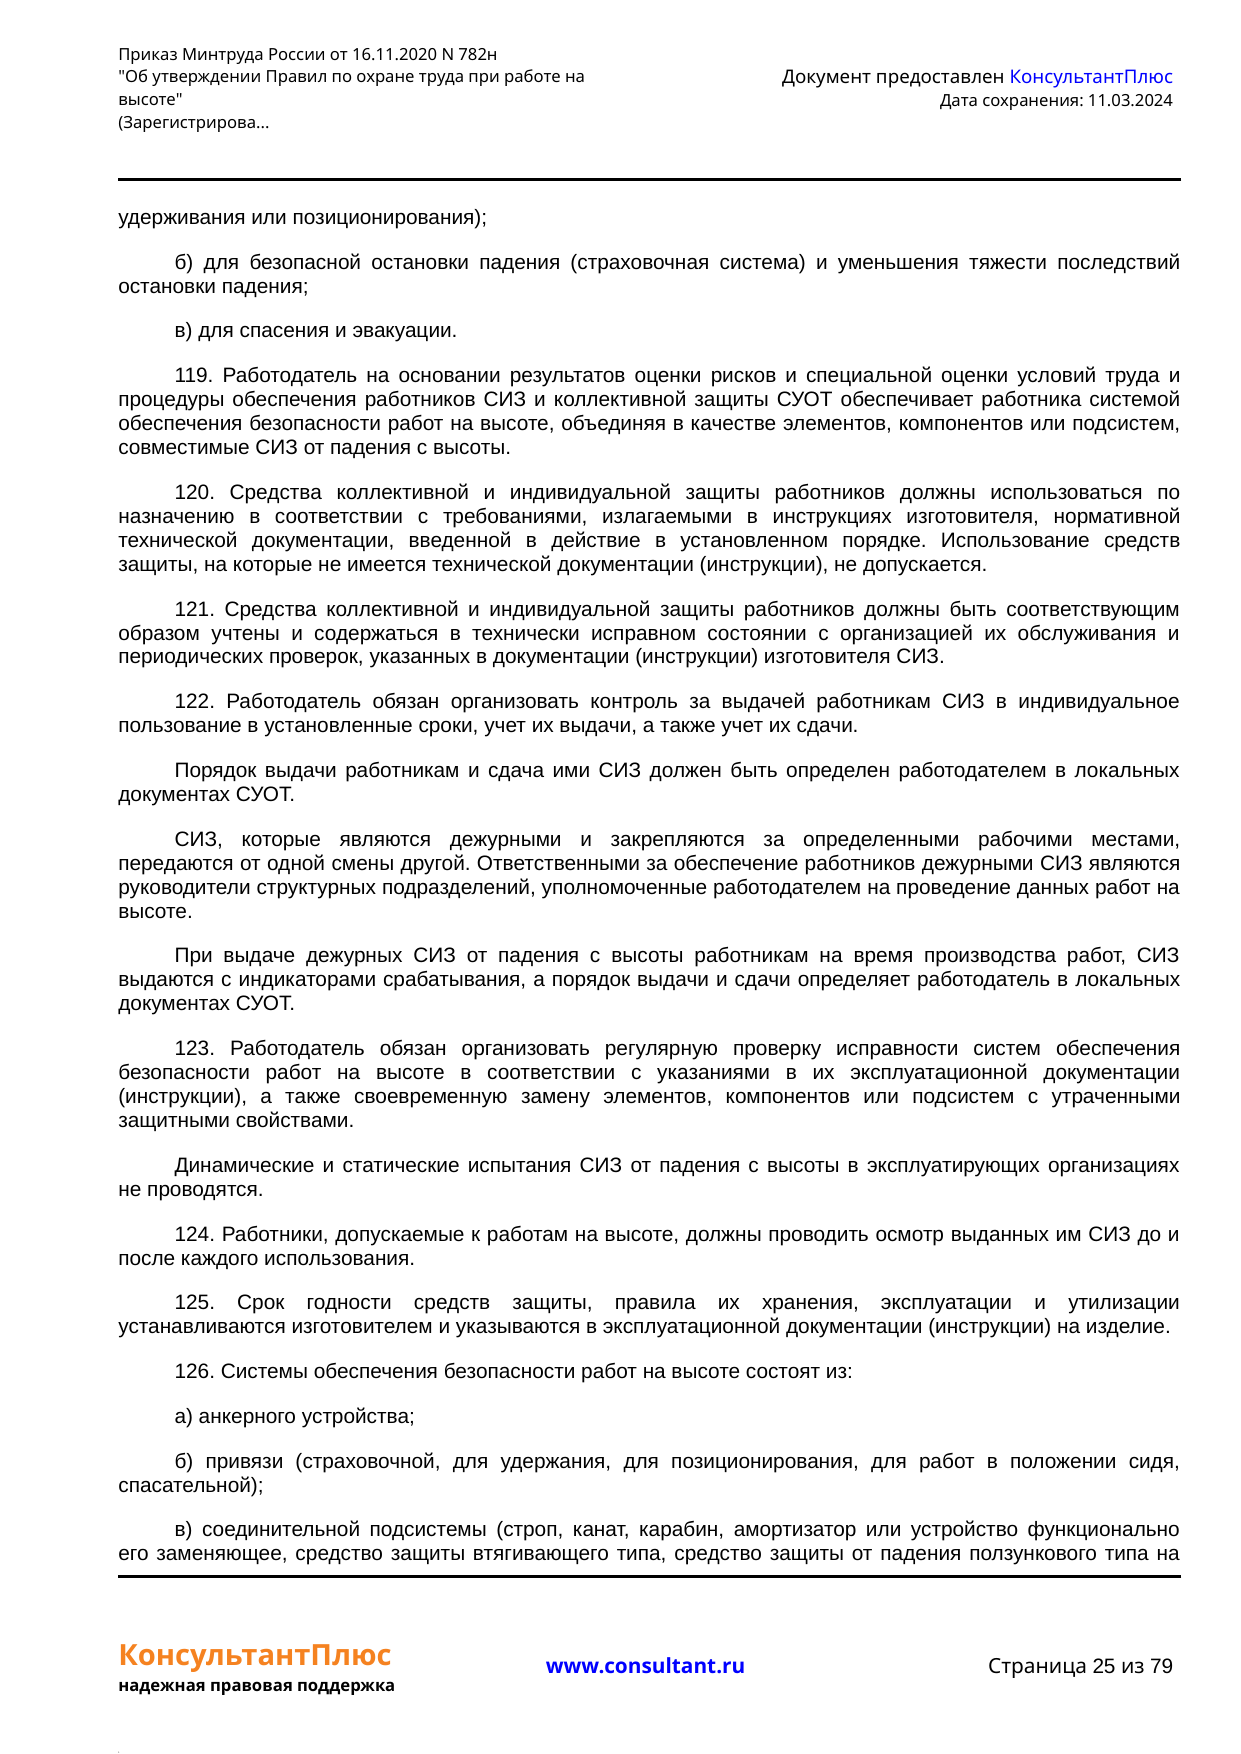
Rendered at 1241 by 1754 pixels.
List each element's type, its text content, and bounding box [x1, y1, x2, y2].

text б) привязи (страховочной, для удержания, для позиционирования, для работ в положении сидя, спасательной); [118, 1448, 1181, 1496]
text СИЗ, которые являются дежурными и закрепляются за определенными рабочими местами, передаются от одной смены другой. Ответственными за обеспечение работников дежурными СИЗ являются руководители структурных подразделений, уполномоченные работодателем на проведение данных работ на высоте. [118, 827, 1181, 922]
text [118, 1517, 1181, 1565]
text 120. Средства коллективной и индивидуальной защиты работников должны использоваться по назначению в соответствии с требованиями, излагаемыми в инструкциях изготовителя, нормативной технической документации, введенной в действие в установленном порядке. Использование средств защиты, на которые не имеется технической документации (инструкции), не допускается. [118, 480, 1181, 576]
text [118, 205, 1181, 229]
text а) анкерного устройства; [118, 1404, 1181, 1428]
text 121. Средства коллективной и индивидуальной защиты работников должны быть соответствующим образом учтены и содержаться в технически исправном состоянии с организацией их обслуживания и периодических проверок, указанных в документации (инструкции) изготовителя СИЗ. [118, 596, 1181, 668]
text Динамические и статические испытания СИЗ от падения с высоты в эксплуатирующих организациях не проводятся. [118, 1153, 1181, 1201]
text 123. Работодатель обязан организовать регулярную проверку исправности систем обеспечения безопасности работ на высоте в соответствии с указаниями в их эксплуатационной документации (инструкции), а также своевременную замену элементов, компонентов или подсистем с утраченными защитными свойствами. [118, 1036, 1181, 1132]
text 119. Работодатель на основании результатов оценки рисков и специальной оценки условий труда и процедуры обеспечения работников СИЗ и коллективной защиты СУОТ обеспечивает работника системой обеспечения безопасности работ на высоте, объединяя в качестве элементов, компонентов или подсистем, совместимые СИЗ от падения с высоты. [118, 363, 1181, 459]
text Порядок выдачи работникам и сдача ими СИЗ должен быть определен работодателем в локальных документах СУОТ. [118, 758, 1181, 806]
text б) для безопасной остановки падения (страховочная система) и уменьшения тяжести последствий остановки падения; [118, 249, 1181, 297]
text 125. Срок годности средств защиты, правила их хранения, эксплуатации и утилизации устанавливаются изготовителем и указываются в эксплуатационной документации (инструкции) на изделие. [118, 1290, 1181, 1338]
text При выдаче дежурных СИЗ от падения с высоты работникам на время производства работ, СИЗ выдаются с индикаторами срабатывания, а порядок выдачи и сдачи определяет работодатель в локальных документах СУОТ. [118, 943, 1181, 1015]
text 122. Работодатель обязан организовать контроль за выдачей работникам СИЗ в индивидуальное пользование в установленные сроки, учет их выдачи, а также учет их сдачи. [118, 689, 1181, 737]
text 124. Работники, допускаемые к работам на высоте, должны проводить осмотр выданных им СИЗ до и после каждого использования. [118, 1221, 1181, 1269]
text 126. Системы обеспечения безопасности работ на высоте состоят из: [118, 1359, 1181, 1383]
text в) для спасения и эвакуации. [118, 318, 1181, 342]
